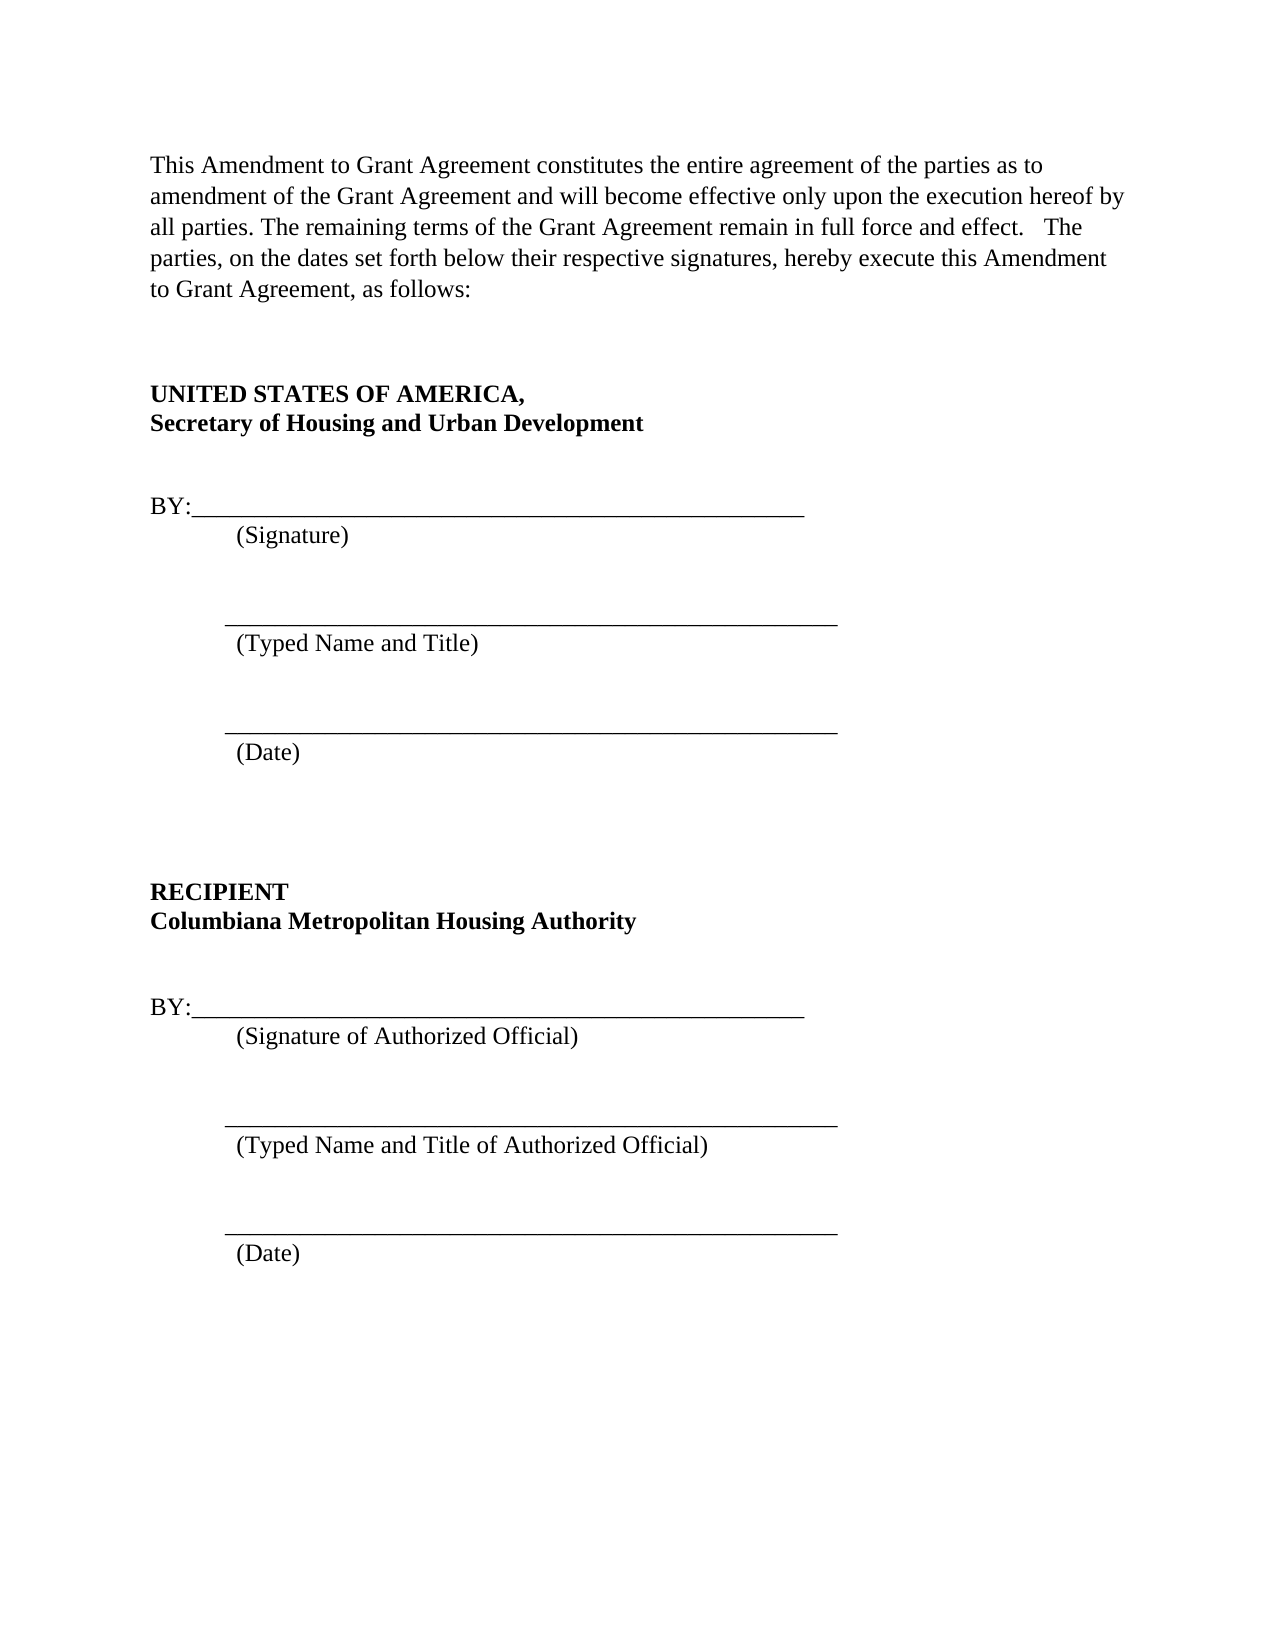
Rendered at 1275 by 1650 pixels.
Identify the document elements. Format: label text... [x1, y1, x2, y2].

text _________________________________________________ [150, 600, 1125, 628]
text (Typed Name and Title) [150, 628, 1125, 657]
text This Amendment to Grant Agreement constitutes the entire agreement of the parties as to amendment of the Grant Agreement and will become effective only upon the execution hereof by all parties. The remaining terms of the Grant Agreement remain in full force and effect. The parties, on the dates set forth below their respective signatures, hereby execute this Amendment to Grant Agreement, as follows: [150, 150, 1125, 303]
text (Signature of Authorized Official) [150, 1021, 1125, 1050]
text (Typed Name and Title of Authorized Official) [150, 1130, 1125, 1158]
text (Date) [150, 737, 1125, 766]
text _________________________________________________ [150, 1209, 1125, 1238]
text UNITED STATES OF AMERICA, [150, 379, 1125, 408]
text (Date) [150, 1238, 1125, 1267]
text BY:_________________________________________________ [150, 992, 1125, 1021]
text RECIPIENT [150, 877, 1125, 906]
text Columbiana Metropolitan Housing Authority [150, 906, 1125, 935]
text _________________________________________________ [150, 1101, 1125, 1130]
text (Signature) [150, 520, 1125, 549]
text BY:_________________________________________________ [150, 491, 1125, 520]
text _________________________________________________ [150, 708, 1125, 737]
text Secretary of Housing and Urban Development [150, 408, 1125, 437]
